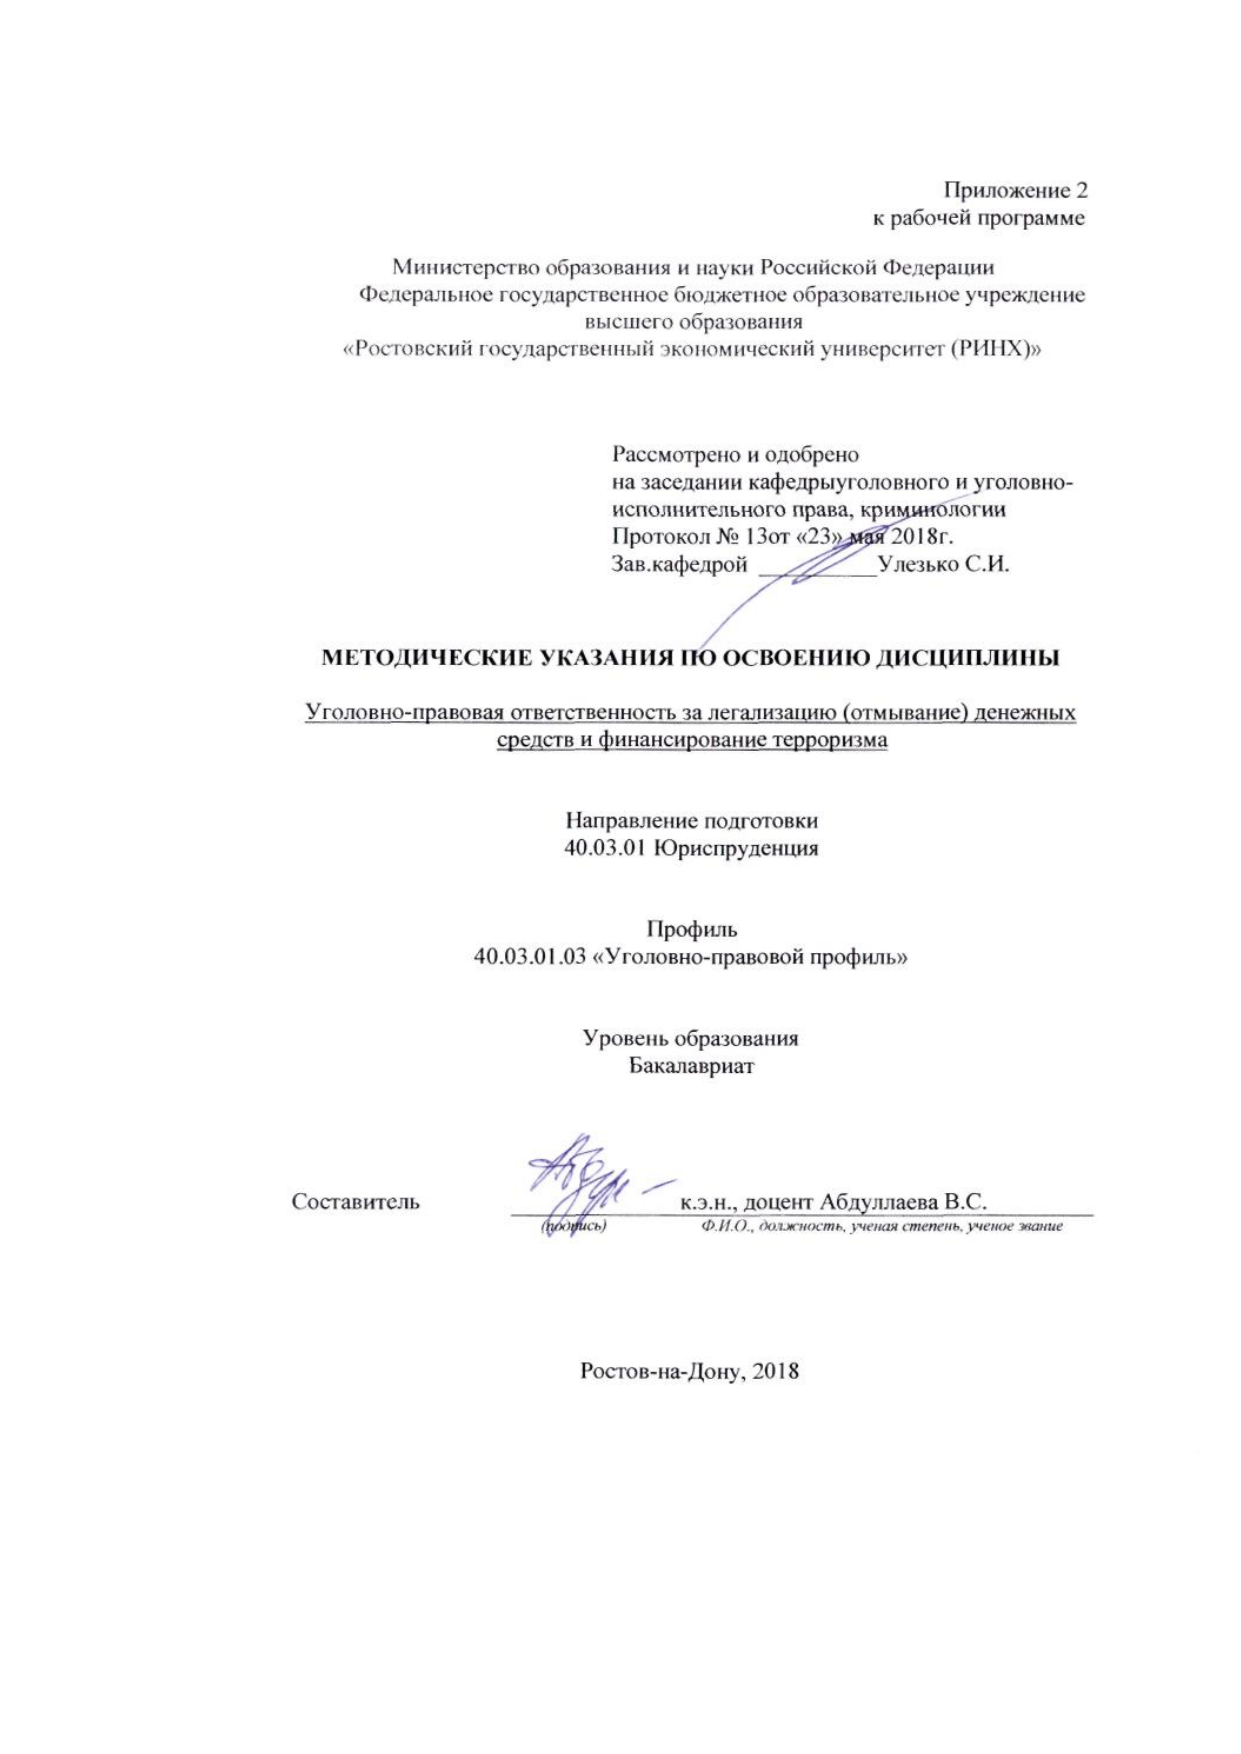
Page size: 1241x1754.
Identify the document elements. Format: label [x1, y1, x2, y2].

picture [118, 59, 1203, 1519]
